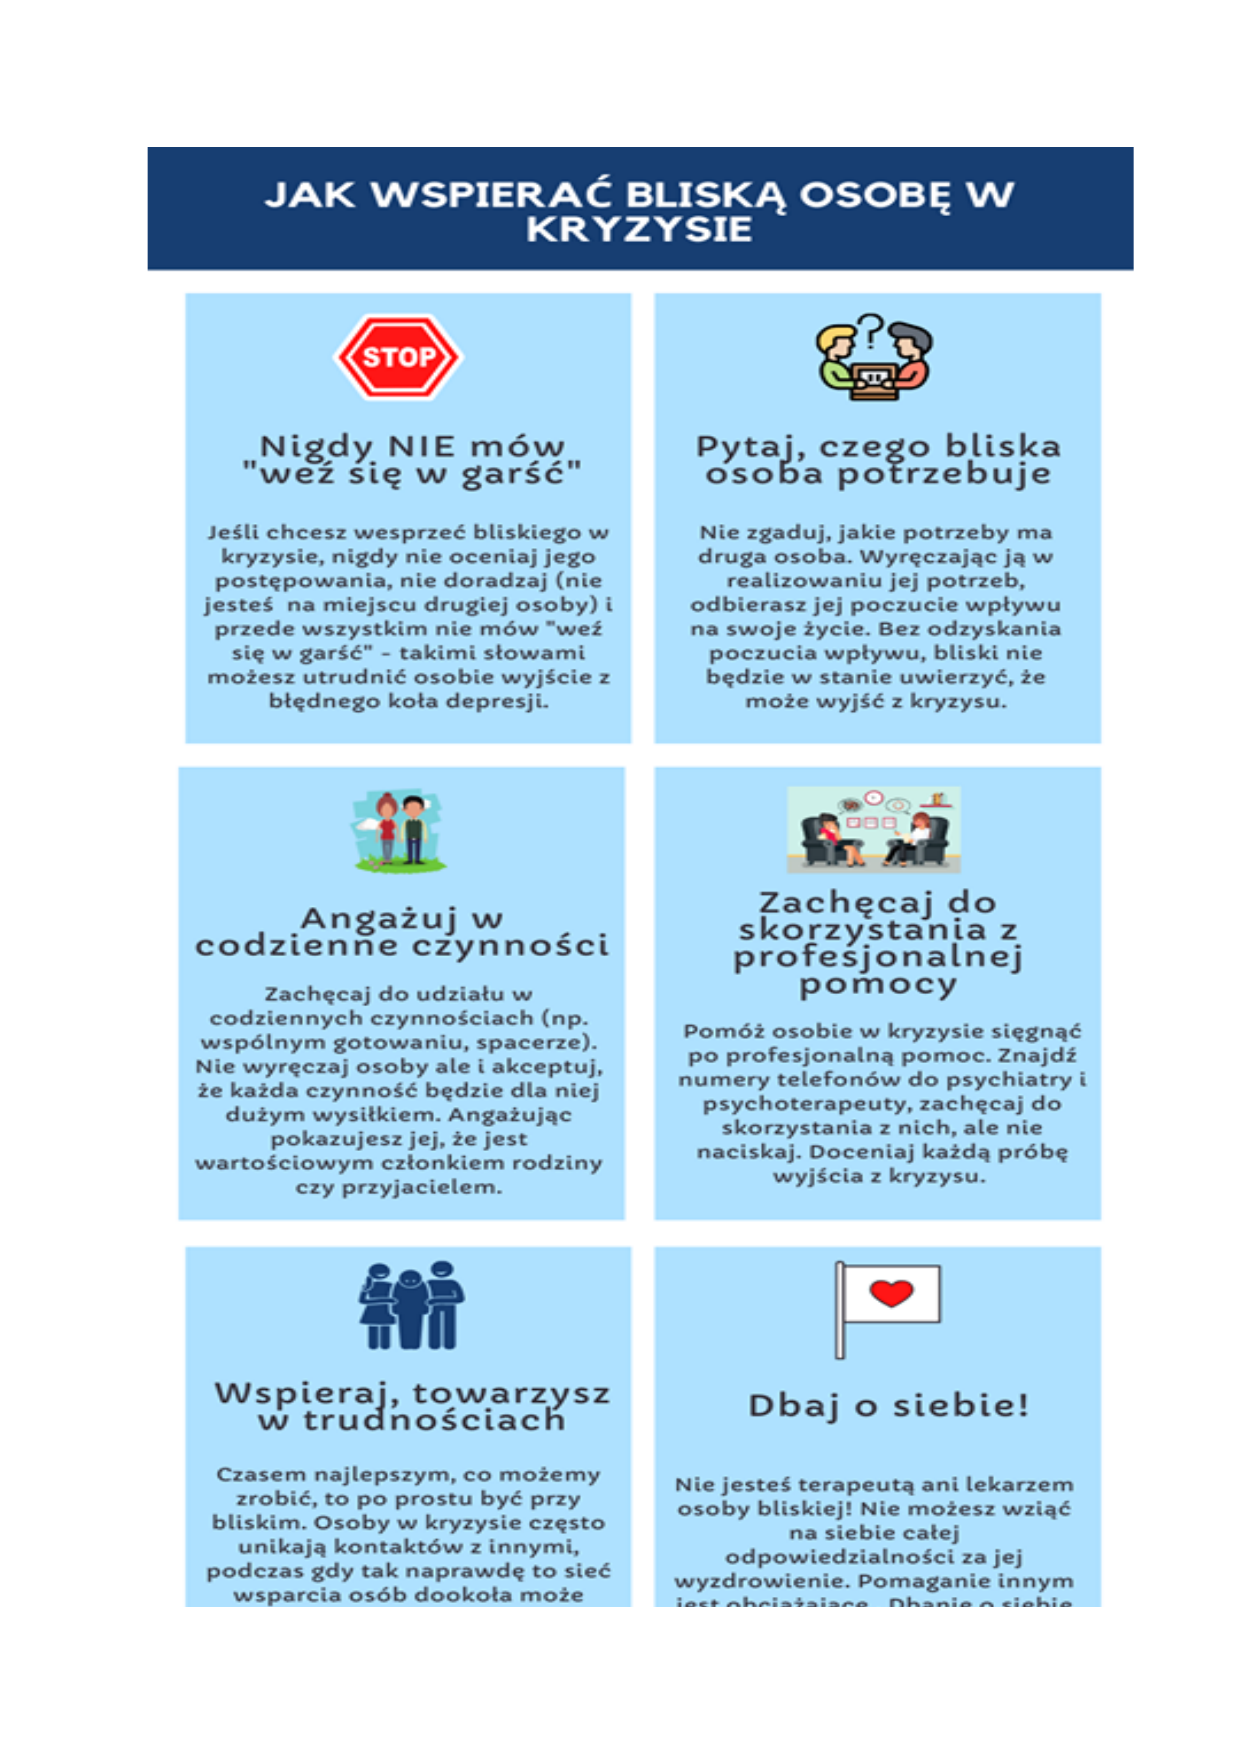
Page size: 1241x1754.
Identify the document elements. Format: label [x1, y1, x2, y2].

picture [147, 147, 1134, 1607]
